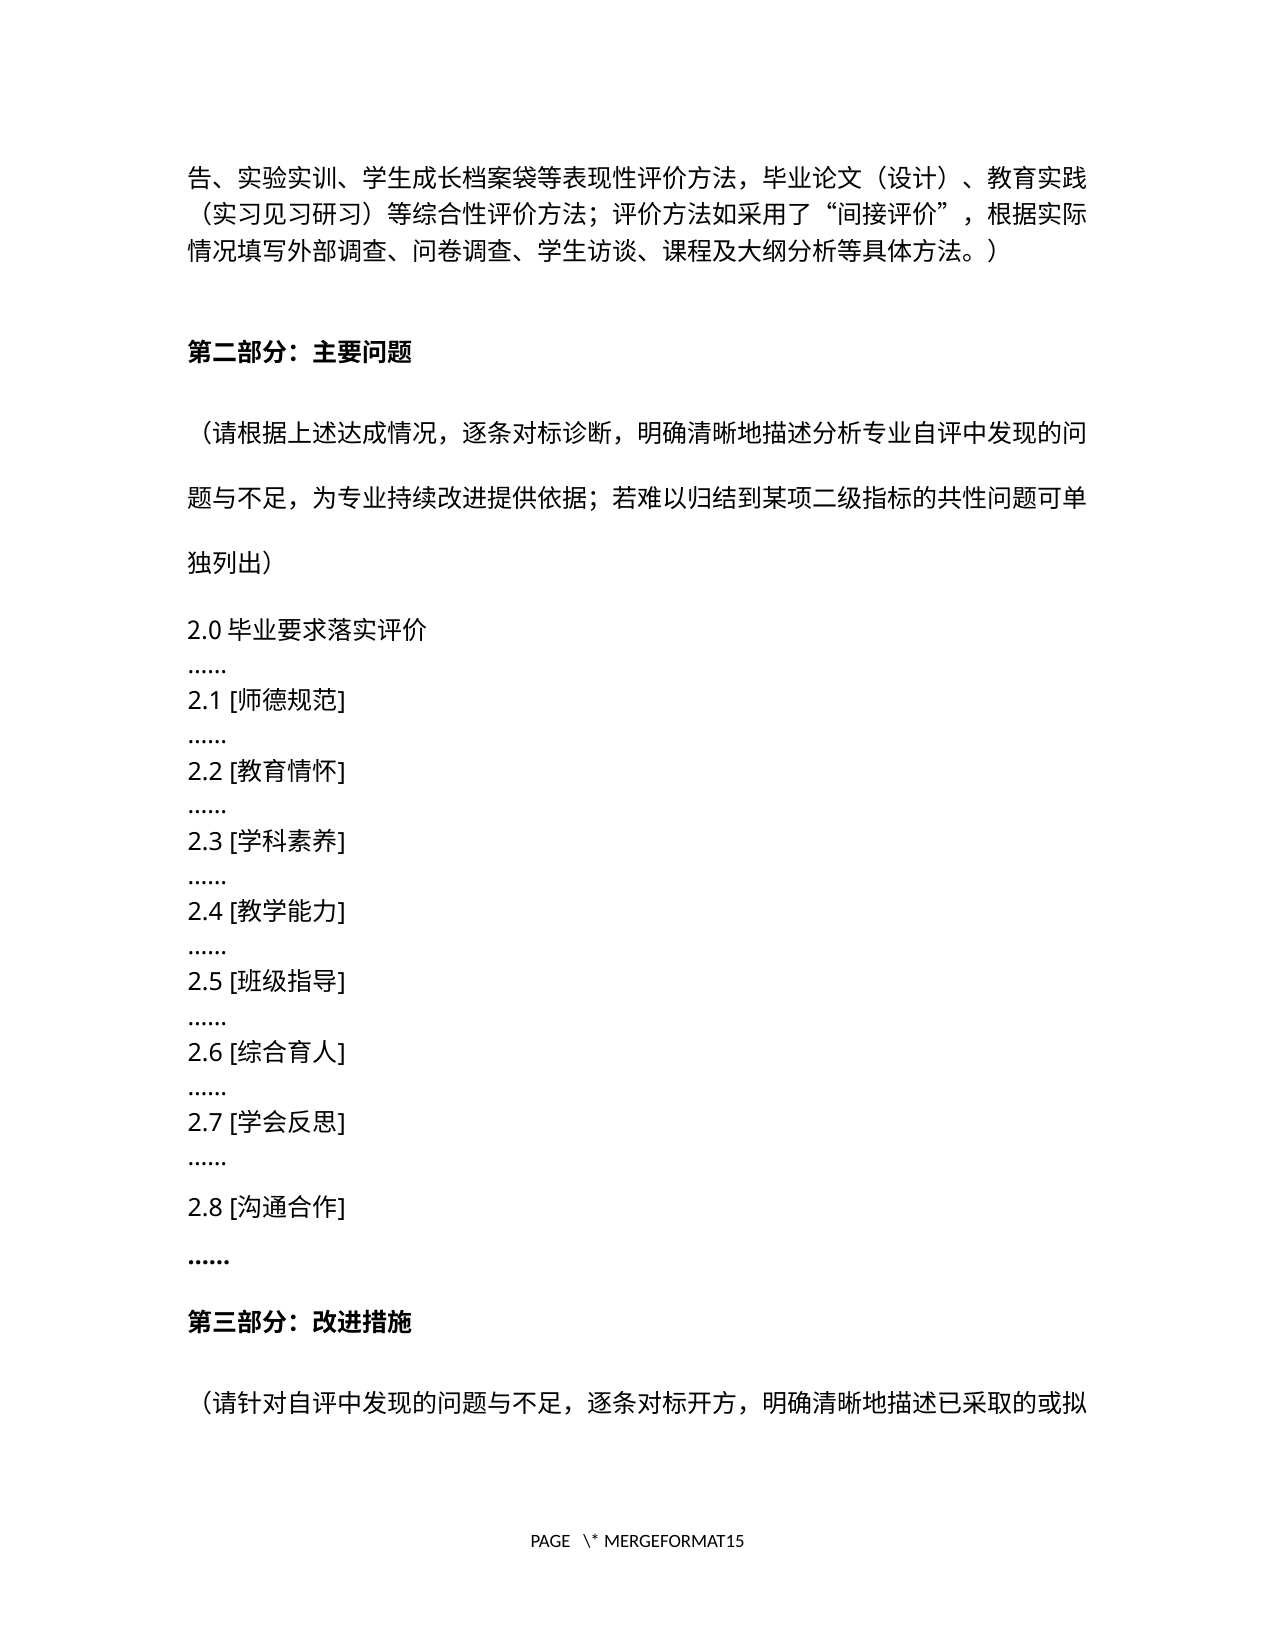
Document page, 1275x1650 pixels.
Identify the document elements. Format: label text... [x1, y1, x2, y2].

list 2.7 [学会反思] [187, 1102, 1087, 1139]
list …… [187, 1139, 1087, 1173]
list …… [187, 787, 1087, 821]
list 2.6 [综合育人] [187, 1032, 1087, 1068]
text …… [187, 647, 1087, 681]
text （请根据上述达成情况，逐条对标诊断，明确清晰地描述分析专业自评中发现的问题与不足，为专业持续改进提供依据；若难以归结到某项二级指标的共性问题可单独列出） [187, 399, 1087, 594]
list 2.2 [教育情怀] [187, 751, 1087, 787]
list …… [187, 1068, 1087, 1102]
list …… [187, 928, 1087, 962]
list 2.4 [教学能力] [187, 892, 1087, 928]
list …… [187, 998, 1087, 1032]
text …… [187, 857, 1087, 892]
text 2.3 [学科素养] [187, 821, 1087, 857]
subtitle 第二部分：主要问题 [187, 318, 1087, 383]
text 2.8 [沟通合作] [187, 1173, 1087, 1238]
text 2.0毕业要求落实评价 [187, 610, 1087, 647]
text …… [187, 717, 1087, 751]
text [187, 1369, 1087, 1434]
subtitle 第三部分：改进措施 [187, 1288, 1087, 1353]
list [187, 159, 1087, 267]
text 2.5 [班级指导] [187, 962, 1087, 998]
list …… [187, 1238, 1087, 1272]
text 2.1 [师德规范] [187, 681, 1087, 717]
